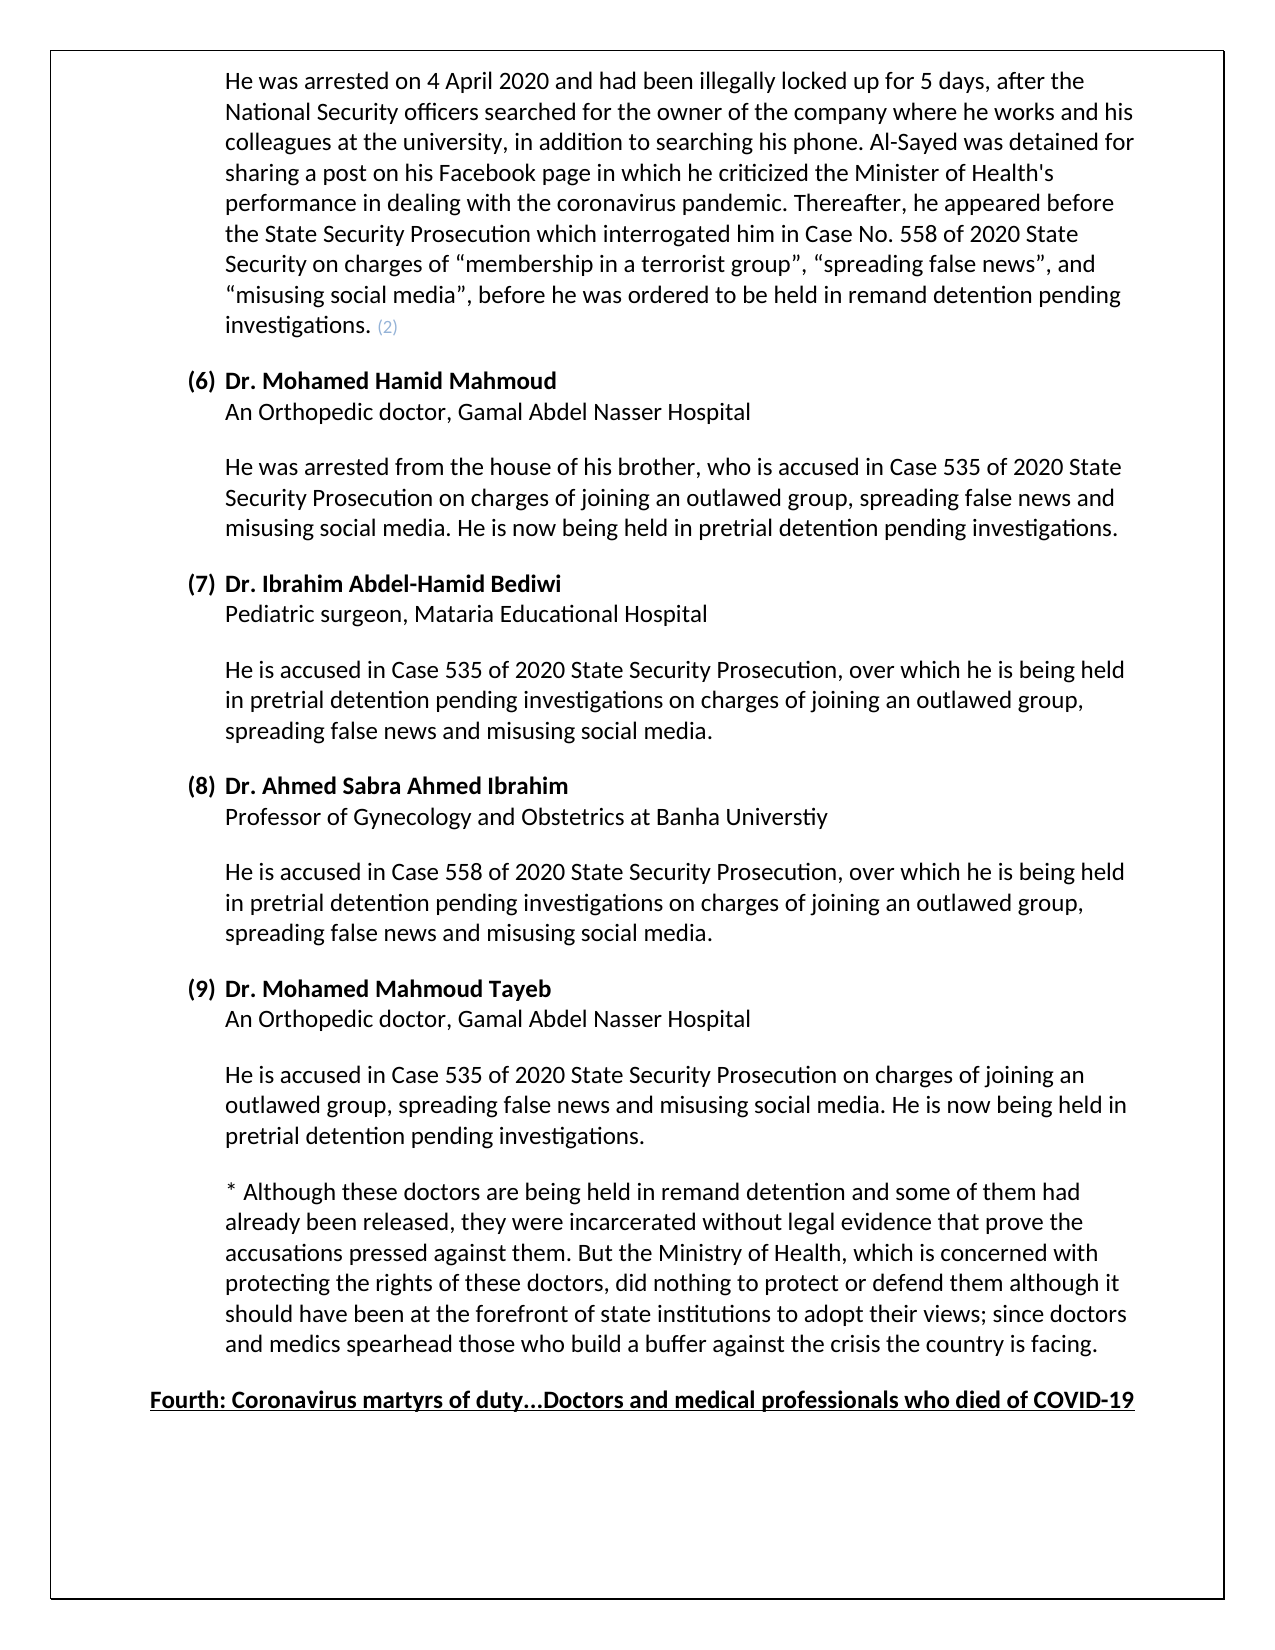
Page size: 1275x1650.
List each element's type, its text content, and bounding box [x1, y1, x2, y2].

text He was arrested from the house of his brother, who is accused in Case 535 of 2020 State Security Prosecution on charges of joining an outlawed group, spreading false news and misusing social media. He is now being held in pretrial detention pending investigations. [225, 451, 1143, 543]
text He is accused in Case 558 of 2020 State Security Prosecution, over which he is being held in pretrial detention pending investigations on charges of joining an outlawed group, spreading false news and misusing social media. [225, 856, 1143, 948]
text He is accused in Case 535 of 2020 State Security Prosecution on charges of joining an outlawed group, spreading false news and misusing social media. He is now being held in pretrial detention pending investigations. [225, 1059, 1143, 1151]
text He is accused in Case 535 of 2020 State Security Prosecution, over which he is being held in pretrial detention pending investigations on charges of joining an outlawed group, spreading false news and misusing social media. [225, 654, 1143, 745]
text He was arrested on 4 April 2020 and had been illegally locked up for 5 days, after the National Security officers searched for the owner of the company where he works and his colleagues at the university, in addition to searching his phone. Al-Sayed was detained for sharing a post on his Facebook page in which he criticized the Minister of Health's performance in dealing with the coronavirus pandemic. Thereafter, he appeared before the State Security Prosecution which interrogated him in Case No. 558 of 2020 State Security on charges of “membership in a terrorist group”, “spreading false news”, and “misusing social media”, before he was ordered to be held in remand detention pending investigations. (2) [225, 66, 1143, 340]
list Dr. Mohamed Hamid Mahmoud [187, 365, 1143, 396]
list Dr. Ibrahim Abdel-Hamid Bediwi [187, 568, 1143, 598]
text * Although these doctors are being held in remand detention and some of them had already been released, they were incarcerated without legal evidence that prove the accusations pressed against them. But the Ministry of Health, which is concerned with protecting the rights of these doctors, did nothing to protect or defend them although it should have been at the forefront of state institutions to adopt their views; since doctors and medics spearhead those who build a buffer against the crisis the country is facing. [225, 1176, 1143, 1359]
list Dr. Ahmed Sabra Ahmed Ibrahim [187, 770, 1143, 801]
text An Orthopedic doctor, Gamal Abdel Nasser Hospital [225, 1003, 1143, 1034]
text Professor of Gynecology and Obstetrics at Banha Universtiy [225, 801, 1143, 831]
text Fourth: Coronavirus martyrs of duty...Doctors and medical professionals who died of COVID-19 [150, 1384, 1143, 1414]
list Dr. Mohamed Mahmoud Tayeb [187, 973, 1143, 1003]
text Pediatric surgeon, Mataria Educational Hospital [225, 598, 1143, 629]
text An Orthopedic doctor, Gamal Abdel Nasser Hospital [225, 396, 1143, 426]
